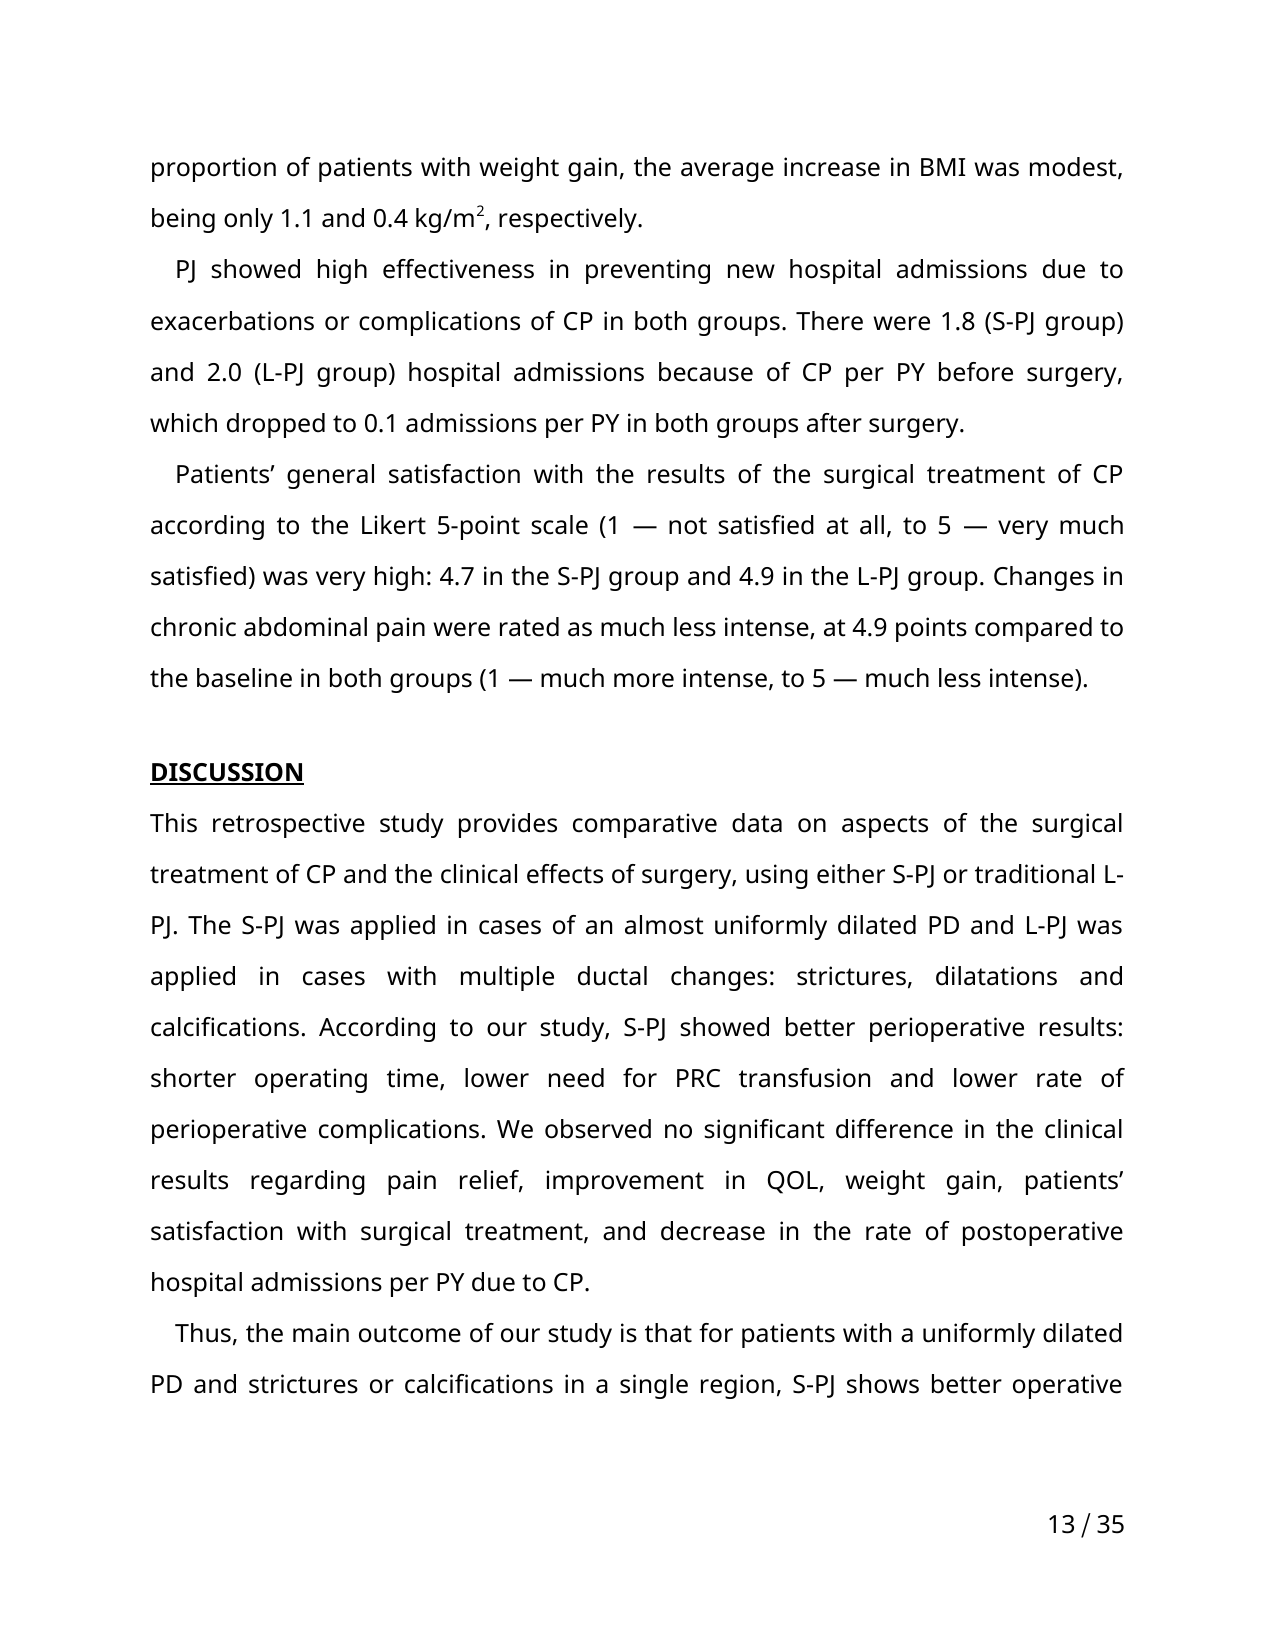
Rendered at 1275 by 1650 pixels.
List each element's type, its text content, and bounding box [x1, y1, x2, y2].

text PJ showed high effectiveness in preventing new hospital admissions due to exacerbations or complications of CP in both groups. There were 1.8 (S-PJ group) and 2.0 (L-PJ group) hospital admissions because of CP per PY before surgery, which dropped to 0.1 admissions per PY in both groups after surgery. [150, 252, 1125, 439]
text DISCUSSION [150, 754, 1125, 789]
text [150, 1316, 1125, 1401]
text This retrospective study provides comparative data on aspects of the surgical treatment of CP and the clinical effects of surgery, using either S-PJ or traditional L-PJ. The S-PJ was applied in cases of an almost uniformly dilated PD and L-PJ was applied in cases with multiple ductal changes: strictures, dilatations and calcifications. According to our study, S-PJ showed better perioperative results: shorter operating time, lower need for PRC transfusion and lower rate of perioperative complications. We observed no significant difference in the clinical results regarding pain relief, improvement in QOL, weight gain, patients’ satisfaction with surgical treatment, and decrease in the rate of postoperative hospital admissions per PY due to CP. [150, 806, 1125, 1299]
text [150, 150, 1125, 235]
text Patients’ general satisfaction with the results of the surgical treatment of CP according to the Likert 5-point scale (1 — not satisfied at all, to 5 — very much satisfied) was very high: 4.7 in the S-PJ group and 4.9 in the L-PJ group. Changes in chronic abdominal pain were rated as much less intense, at 4.9 points compared to the baseline in both groups (1 — much more intense, to 5 — much less intense). [150, 456, 1125, 694]
